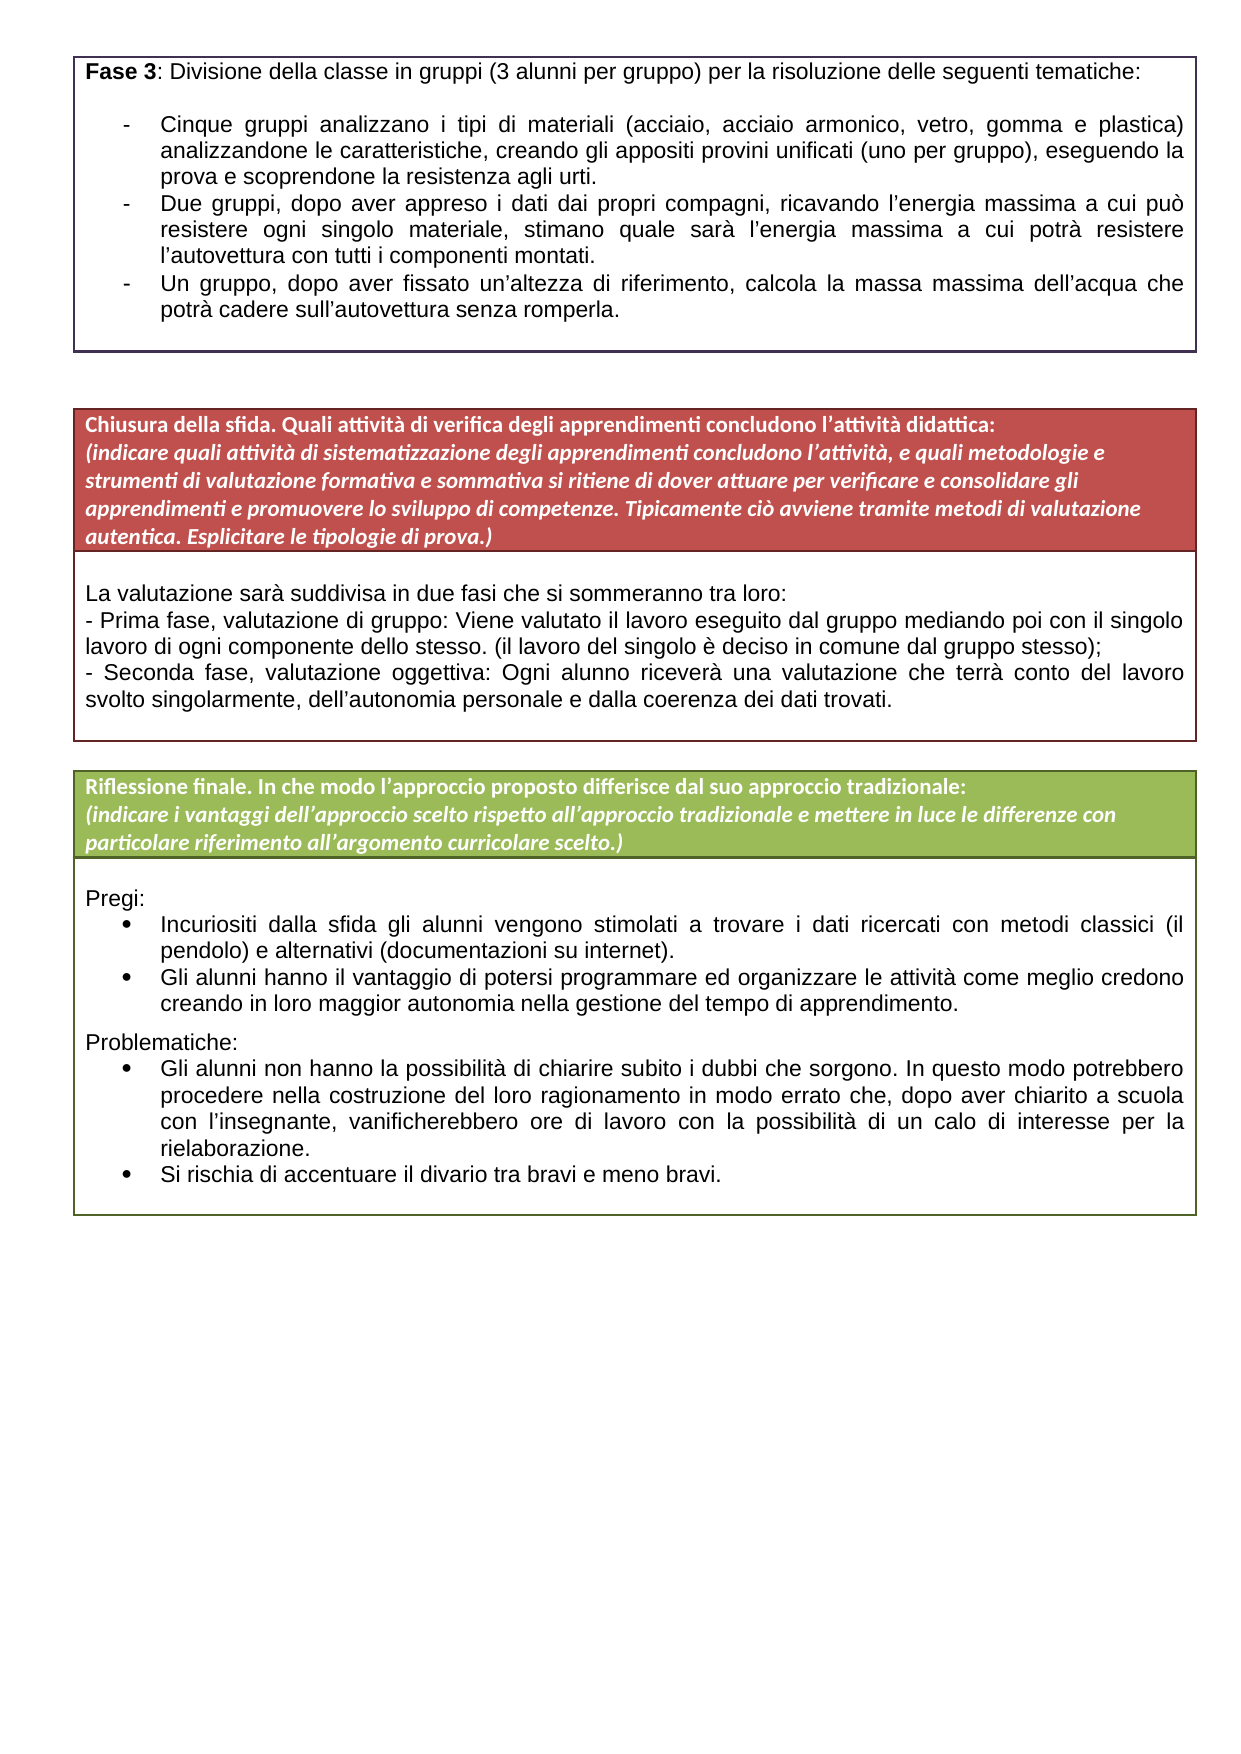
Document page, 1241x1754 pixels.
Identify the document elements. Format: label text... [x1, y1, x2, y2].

table_header Chiusura della sfida. Quali attività di verifica degli apprendimenti concludono l’attività didattica: (indicare quali attività di sistematizzazione degli apprendimenti concludono l’attività, e quali metodologie e strumenti di valutazione formativa e sommativa si ritiene di dover attuare per verificare e consolidare gli apprendimenti e promuovere lo sviluppo di competenze. Tipicamente ciò avviene tramite metodi di valutazione autentica. Esplicitare le tipologie di prova.) [75, 410, 1195, 550]
table_header Riflessione finale. In che modo l’approccio proposto differisce dal suo approccio tradizionale: (indicare i vantaggi dell’approccio scelto rispetto all’approccio tradizionale e mettere in luce le differenze con particolare riferimento all’argomento curricolare scelto.) [75, 772, 1195, 856]
table_cell La valutazione sarà suddivisa in due fasi che si sommeranno tra loro: - Prima fase, valutazione di gruppo: Viene valutato il lavoro eseguito dal gruppo mediando poi con il singolo lavoro di ogni componente dello stesso. (il lavoro del singolo è deciso in comune dal gruppo stesso); - Seconda fase, valutazione oggettiva: Ogni alunno riceverà una valutazione che terrà conto del lavoro svolto singolarmente, dell’autonomia personale e dalla coerenza dei dati trovati. [75, 552, 1195, 740]
table_cell Pregi: Incuriositi dalla sfida gli alunni vengono stimolati a trovare i dati ricercati con metodi classici (il pendolo) e alternativi (documentazioni su internet). Gli alunni hanno il vantaggio di potersi programmare ed organizzare le attività come meglio credono creando in loro maggior autonomia nella gestione del tempo di apprendimento. Problematiche: Gli alunni non hanno la possibilità di chiarire subito i dubbi che sorgono. In questo modo potrebbero procedere nella costruzione del loro ragionamento in modo errato che, dopo aver chiarito a scuola con l’insegnante, vanificherebbero ore di lavoro con la possibilità di un calo di interesse per la rielaborazione. Si rischia di accentuare il divario tra bravi e meno bravi. [75, 859, 1195, 1213]
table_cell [75, 58, 1195, 350]
